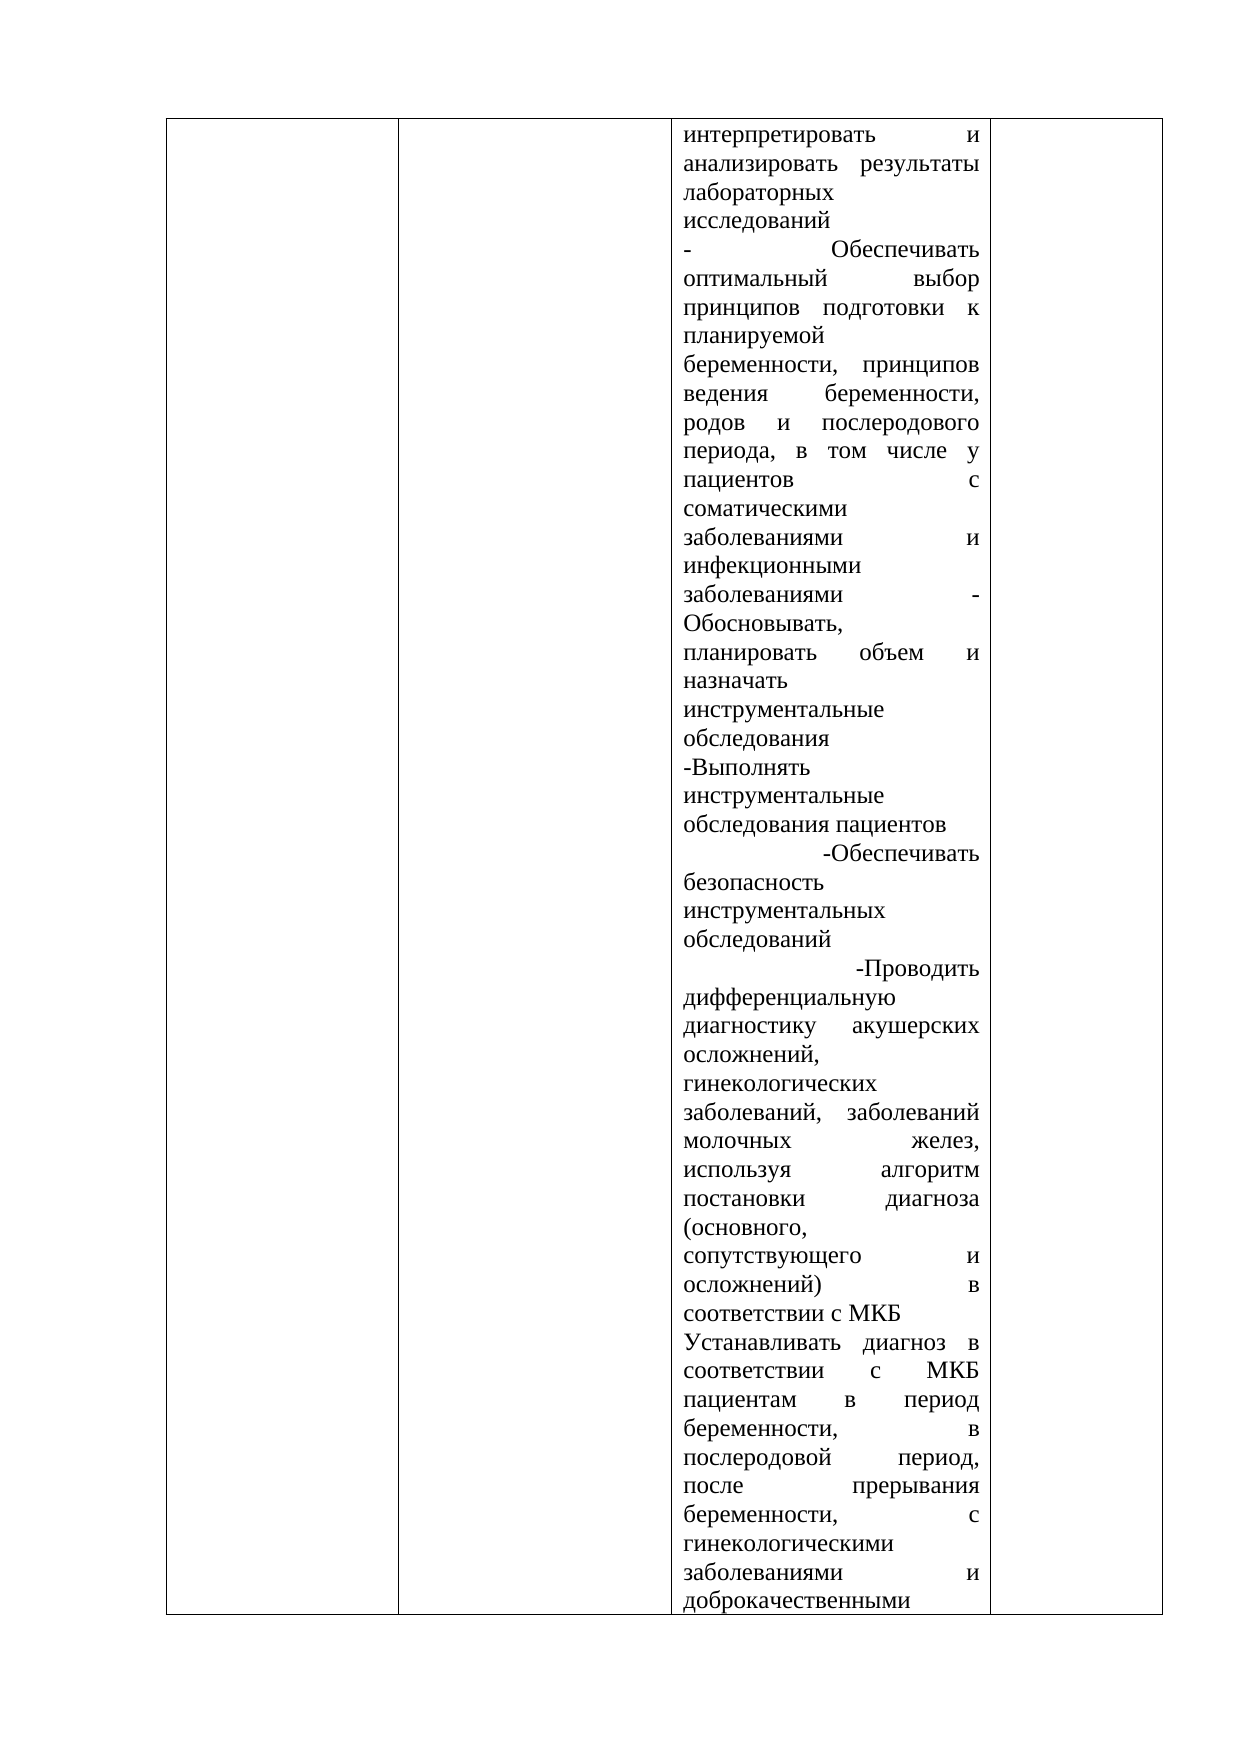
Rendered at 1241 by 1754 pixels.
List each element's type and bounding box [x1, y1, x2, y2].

table_cell [991, 119, 1162, 1614]
table_cell [399, 119, 671, 1614]
table_cell [167, 119, 398, 1614]
table_cell [672, 119, 990, 1614]
